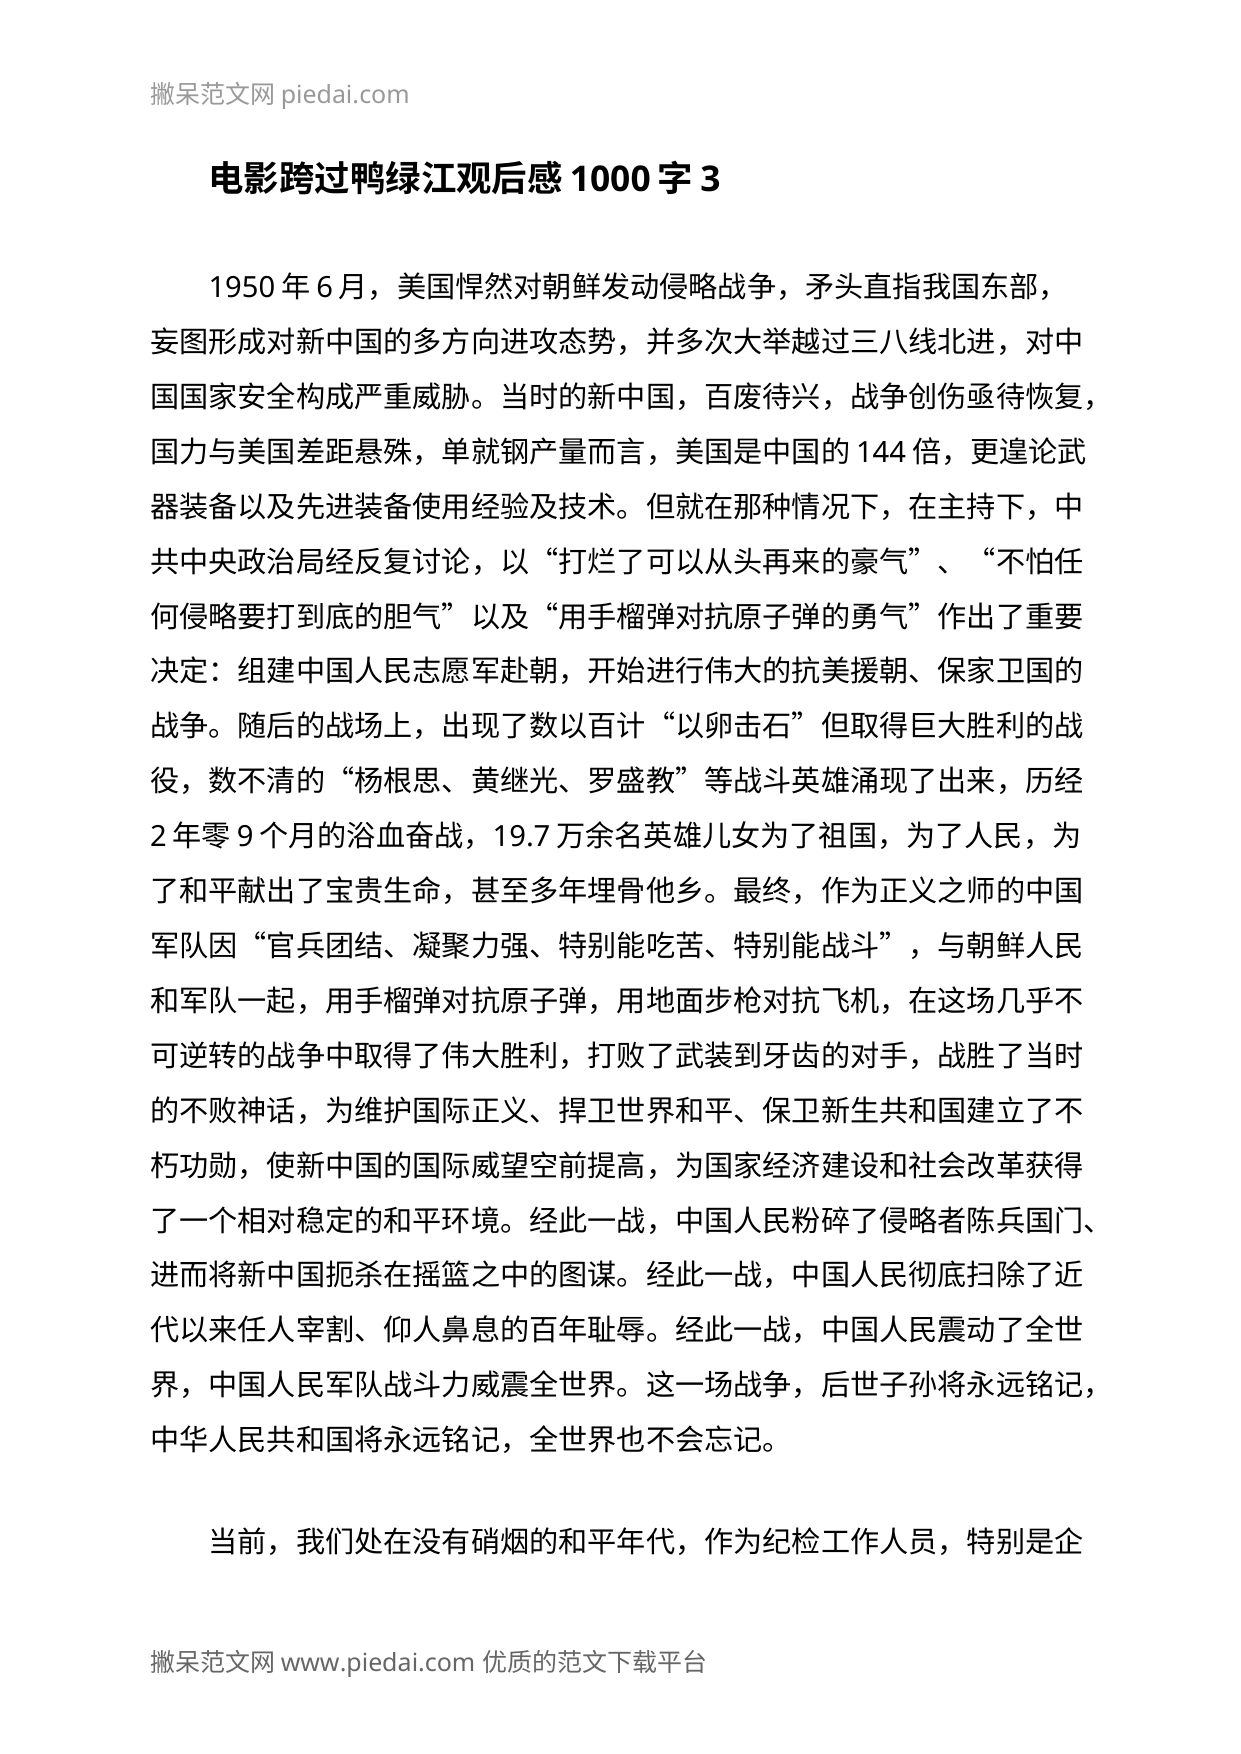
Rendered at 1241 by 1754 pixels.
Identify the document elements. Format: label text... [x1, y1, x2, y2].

text 1950年6月，美国悍然对朝鲜发动侵略战争，矛头直指我国东部，妄图形成对新中国的多方向进攻态势，并多次大举越过三八线北进，对中国国家安全构成严重威胁。当时的新中国，百废待兴，战争创伤亟待恢复，国力与美国差距悬殊，单就钢产量而言，美国是中国的144倍，更遑论武器装备以及先进装备使用经验及技术。但就在那种情况下，在主持下，中共中央政治局经反复讨论，以“打烂了可以从头再来的豪气”、“不怕任何侵略要打到底的胆气”以及“用手榴弹对抗原子弹的勇气”作出了重要决定：组建中国人民志愿军赴朝，开始进行伟大的抗美援朝、保家卫国的战争。随后的战场上，出现了数以百计“以卵击石”但取得巨大胜利的战役，数不清的“杨根思、黄继光、罗盛教”等战斗英雄涌现了出来，历经2年零9个月的浴血奋战，19.7万余名英雄儿女为了祖国，为了人民，为了和平献出了宝贵生命，甚至多年埋骨他乡。最终，作为正义之师的中国军队因“官兵团结、凝聚力强、特别能吃苦、特别能战斗”，与朝鲜人民和军队一起，用手榴弹对抗原子弹，用地面步枪对抗飞机，在这场几乎不可逆转的战争中取得了伟大胜利，打败了武装到牙齿的对手，战胜了当时的不败神话，为维护国际正义、捍卫世界和平、保卫新生共和国建立了不朽功勋，使新中国的国际威望空前提高，为国家经济建设和社会改革获得了一个相对稳定的和平环境。经此一战，中国人民粉碎了侵略者陈兵国门、进而将新中国扼杀在摇篮之中的图谋。经此一战，中国人民彻底扫除了近代以来任人宰割、仰人鼻息的百年耻辱。经此一战，中国人民震动了全世界，中国人民军队战斗力威震全世界。这一场战争，后世子孙将永远铭记，中华人民共和国将永远铭记，全世界也不会忘记。 [150, 263, 1090, 1459]
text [150, 1518, 1090, 1561]
text 电影跨过鸭绿江观后感1000字3 [150, 150, 1090, 201]
